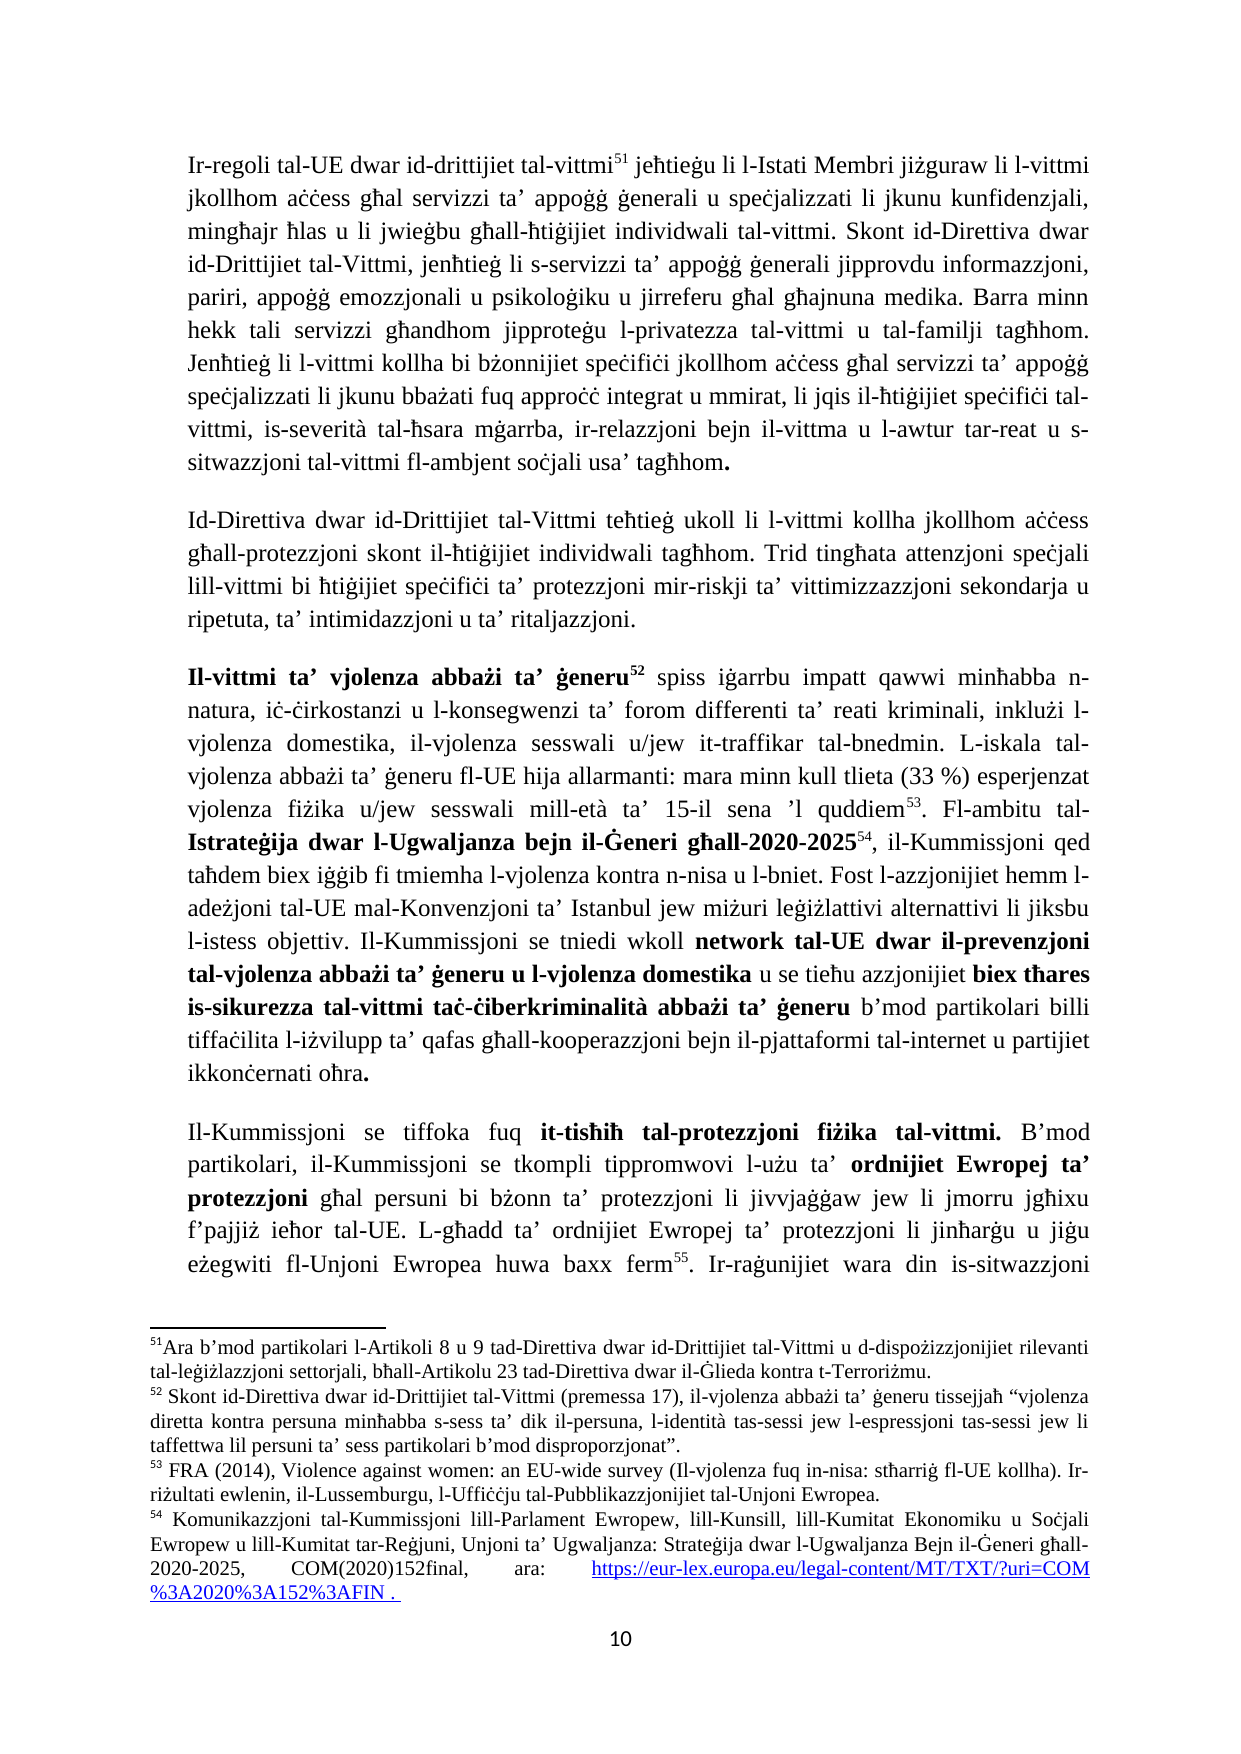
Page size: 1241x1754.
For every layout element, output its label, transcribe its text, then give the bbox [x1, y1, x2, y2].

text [187, 1117, 1090, 1277]
text Ir-regoli tal-UE dwar id-drittijiet tal-vittmi jeħtieġu li l-Istati Membri jiżguraw li l-vittmi jkollhom aċċess għal servizzi ta’ appoġġ ġenerali u speċjalizzati li jkunu kunfidenzjali, mingħajr ħlas u li jwieġbu għall-ħtiġijiet individwali tal-vittmi. Skont id-Direttiva dwar id-Drittijiet tal-Vittmi, jenħtieġ li s-servizzi ta’ appoġġ ġenerali jipprovdu informazzjoni, pariri, appoġġ emozzjonali u psikoloġiku u jirreferu għal għajnuna medika. Barra minn hekk tali servizzi għandhom jipproteġu l-privatezza tal-vittmi u tal-familji tagħhom. Jenħtieġ li l-vittmi kollha bi bżonnijiet speċifiċi jkollhom aċċess għal servizzi ta’ appoġġ speċjalizzati li jkunu bbażati fuq approċċ integrat u mmirat, li jqis il-ħtiġijiet speċifiċi tal-vittmi, is-severità tal-ħsara mġarrba, ir-relazzjoni bejn il-vittma u l-awtur tar-reat u s-sitwazzjoni tal-vittmi fl-ambjent soċjali usa’ tagħhom. [187, 150, 1090, 476]
text Id-Direttiva dwar id-Drittijiet tal-Vittmi teħtieġ ukoll li l-vittmi kollha jkollhom aċċess għall-protezzjoni skont il-ħtiġijiet individwali tagħhom. Trid tingħata attenzjoni speċjali lill-vittmi bi ħtiġijiet speċifiċi ta’ protezzjoni mir-riskji ta’ vittimizzazzjoni sekondarja u ripetuta, ta’ intimidazzjoni u ta’ ritaljazzjoni. [187, 505, 1090, 633]
text Il-vittmi ta’ vjolenza abbażi ta’ ġeneru spiss iġarrbu impatt qawwi minħabba n-natura, iċ-ċirkostanzi u l-konsegwenzi ta’ forom differenti ta’ reati kriminali, inklużi l-vjolenza domestika, il-vjolenza sesswali u/jew it-traffikar tal-bnedmin. L-iskala tal-vjolenza abbażi ta’ ġeneru fl-UE hija allarmanti: mara minn kull tlieta (33 %) esperjenzat vjolenza fiżika u/jew sesswali mill-età ta’ 15-il sena ’l quddiem. Fl-ambitu tal-Istrateġija dwar l-Ugwaljanza bejn il-Ġeneri għall-2020-2025, il-Kummissjoni qed taħdem biex iġġib fi tmiemha l-vjolenza kontra n-nisa u l-bniet. Fost l-azzjonijiet hemm l-adeżjoni tal-UE mal-Konvenzjoni ta’ Istanbul jew miżuri leġiżlattivi alternattivi li jiksbu l-istess objettiv. Il-Kummissjoni se tniedi wkoll network tal-UE dwar il-prevenzjoni tal-vjolenza abbażi ta’ ġeneru u l-vjolenza domestika u se tieħu azzjonijiet biex tħares is-sikurezza tal-vittmi taċ-ċiberkriminalità abbażi ta’ ġeneru b’mod partikolari billi tiffaċilita l-iżvilupp ta’ qafas għall-kooperazzjoni bejn il-pjattaformi tal-internet u partijiet ikkonċernati oħra. [187, 662, 1090, 1087]
